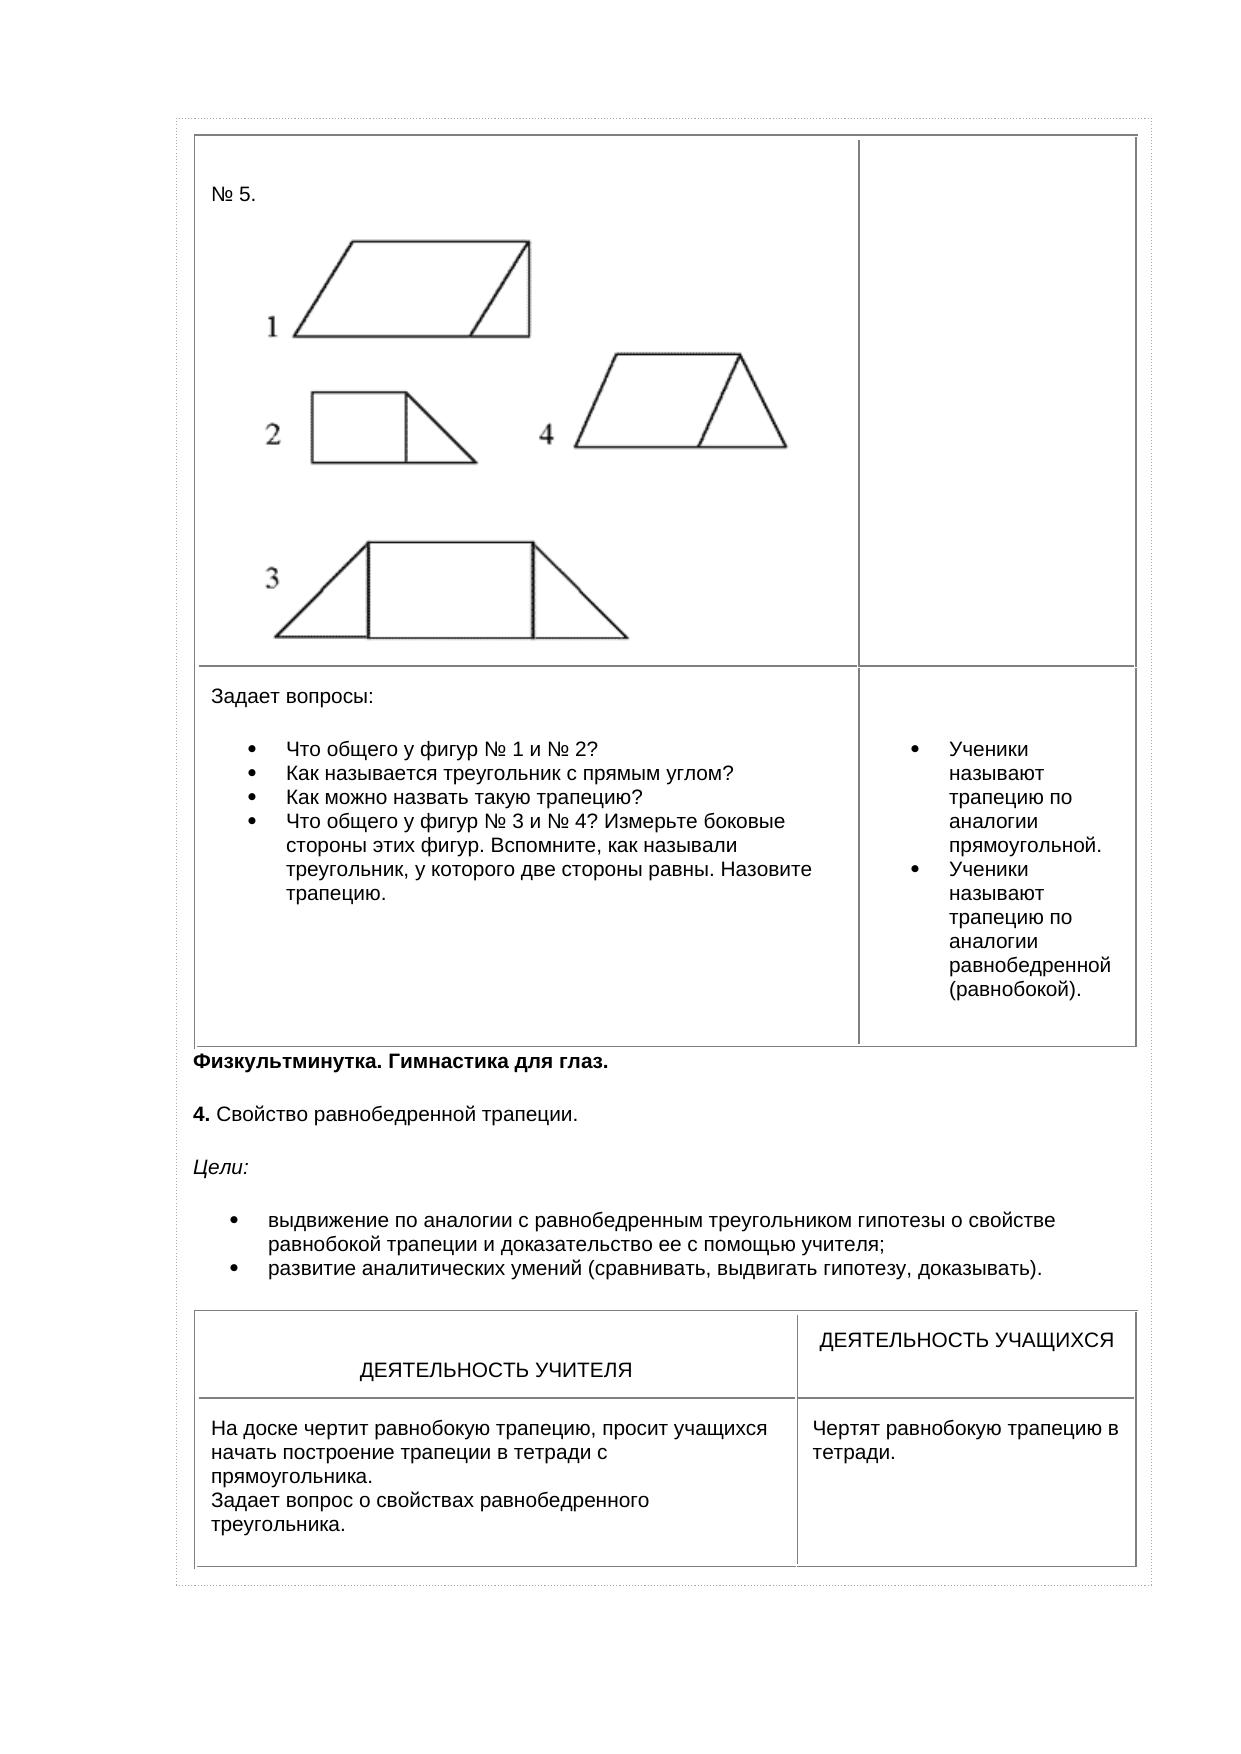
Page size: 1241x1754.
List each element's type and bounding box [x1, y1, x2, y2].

picture [253, 235, 801, 650]
table_header [176, 118, 1151, 1585]
